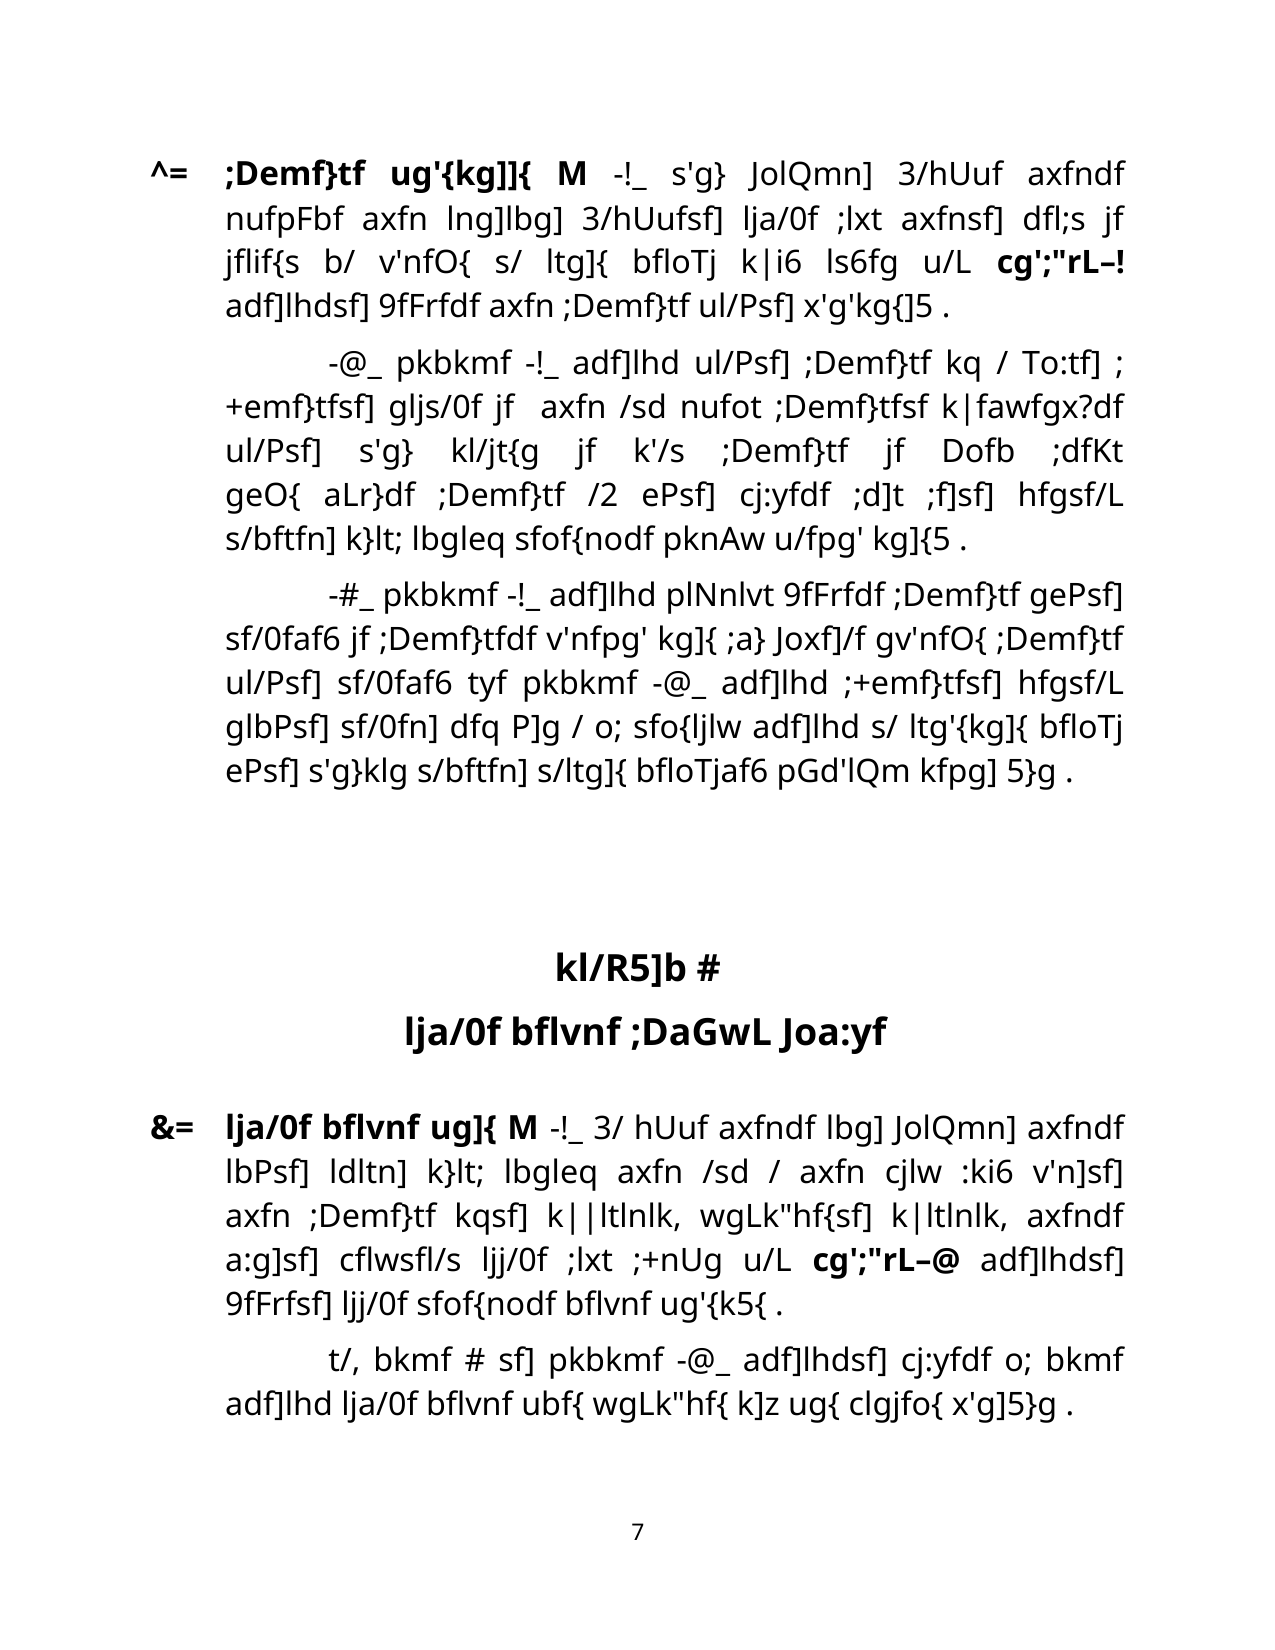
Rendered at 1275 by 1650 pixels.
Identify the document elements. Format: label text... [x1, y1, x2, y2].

text &= lja/0f bflvnf ug]{ M -!_ 3/ hUuf axfndf lbg] JolQmn] axfndf lbPsf] ldltn] k}lt; lbgleq axfn /sd / axfn cjlw :ki6 v'n]sf] axfn ;Demf}tf kqsf] k||ltlnlk, wgLk"hf{sf] k|ltlnlk, axfndf a:g]sf] cflwsfl/s ljj/0f ;lxt ;+nUg u/L cg';"rL–@ adf]lhdsf] 9fFrfsf] ljj/0f sfof{nodf bflvnf ug'{k5{ . [150, 1103, 1125, 1325]
text ^= ;Demf}tf ug'{kg]]{ M -!_ s'g} JolQmn] 3/hUuf axfndf nufpFbf axfn lng]lbg] 3/hUufsf] lja/0f ;lxt axfnsf] dfl;s jf jflif{s b/ v'nfO{ s/ ltg]{ bfloTj k|i6 ls6fg u/L cg';"rL–! adf]lhdsf] 9fFrfdf axfn ;Demf}tf ul/Psf] x'g'kg{]5 . [150, 150, 1125, 327]
text kl/R5]b # [150, 941, 1125, 992]
text -#_ pkbkmf -!_ adf]lhd plNnlvt 9fFrfdf ;Demf}tf gePsf] sf/0faf6 jf ;Demf}tfdf v'nfpg' kg]{ ;a} Joxf]/f gv'nfO{ ;Demf}tf ul/Psf] sf/0faf6 tyf pkbkmf -@_ adf]lhd ;+emf}tfsf] hfgsf/L glbPsf] sf/0fn] dfq P]g / o; sfo{ljlw adf]lhd s/ ltg'{kg]{ bfloTj ePsf] s'g}klg s/bftfn] s/ltg]{ bfloTjaf6 pGd'lQm kfpg] 5}g . [225, 572, 1125, 792]
text -@_ pkbkmf -!_ adf]lhd ul/Psf] ;Demf}tf kq / To:tf] ;+emf}tfsf] gljs/0f jf axfn /sd nufot ;Demf}tfsf k|fawfgx?df ul/Psf] s'g} kl/jt{g jf k'/s ;Demf}tf jf Dofb ;dfKt geO{ aLr}df ;Demf}tf /2 ePsf] cj:yfdf ;d]t ;f]sf] hfgsf/L s/bftfn] k}lt; lbgleq sfof{nodf pknAw u/fpg' kg]{5 . [225, 340, 1125, 559]
text lja/0f bflvnf ;DaGwL Joa:yf [150, 1005, 1125, 1056]
text t/, bkmf # sf] pkbkmf -@_ adf]lhdsf] cj:yfdf o; bkmf adf]lhd lja/0f bflvnf ubf{ wgLk"hf{ k]z ug{ clgjfo{ x'g]5}g . [225, 1337, 1125, 1425]
